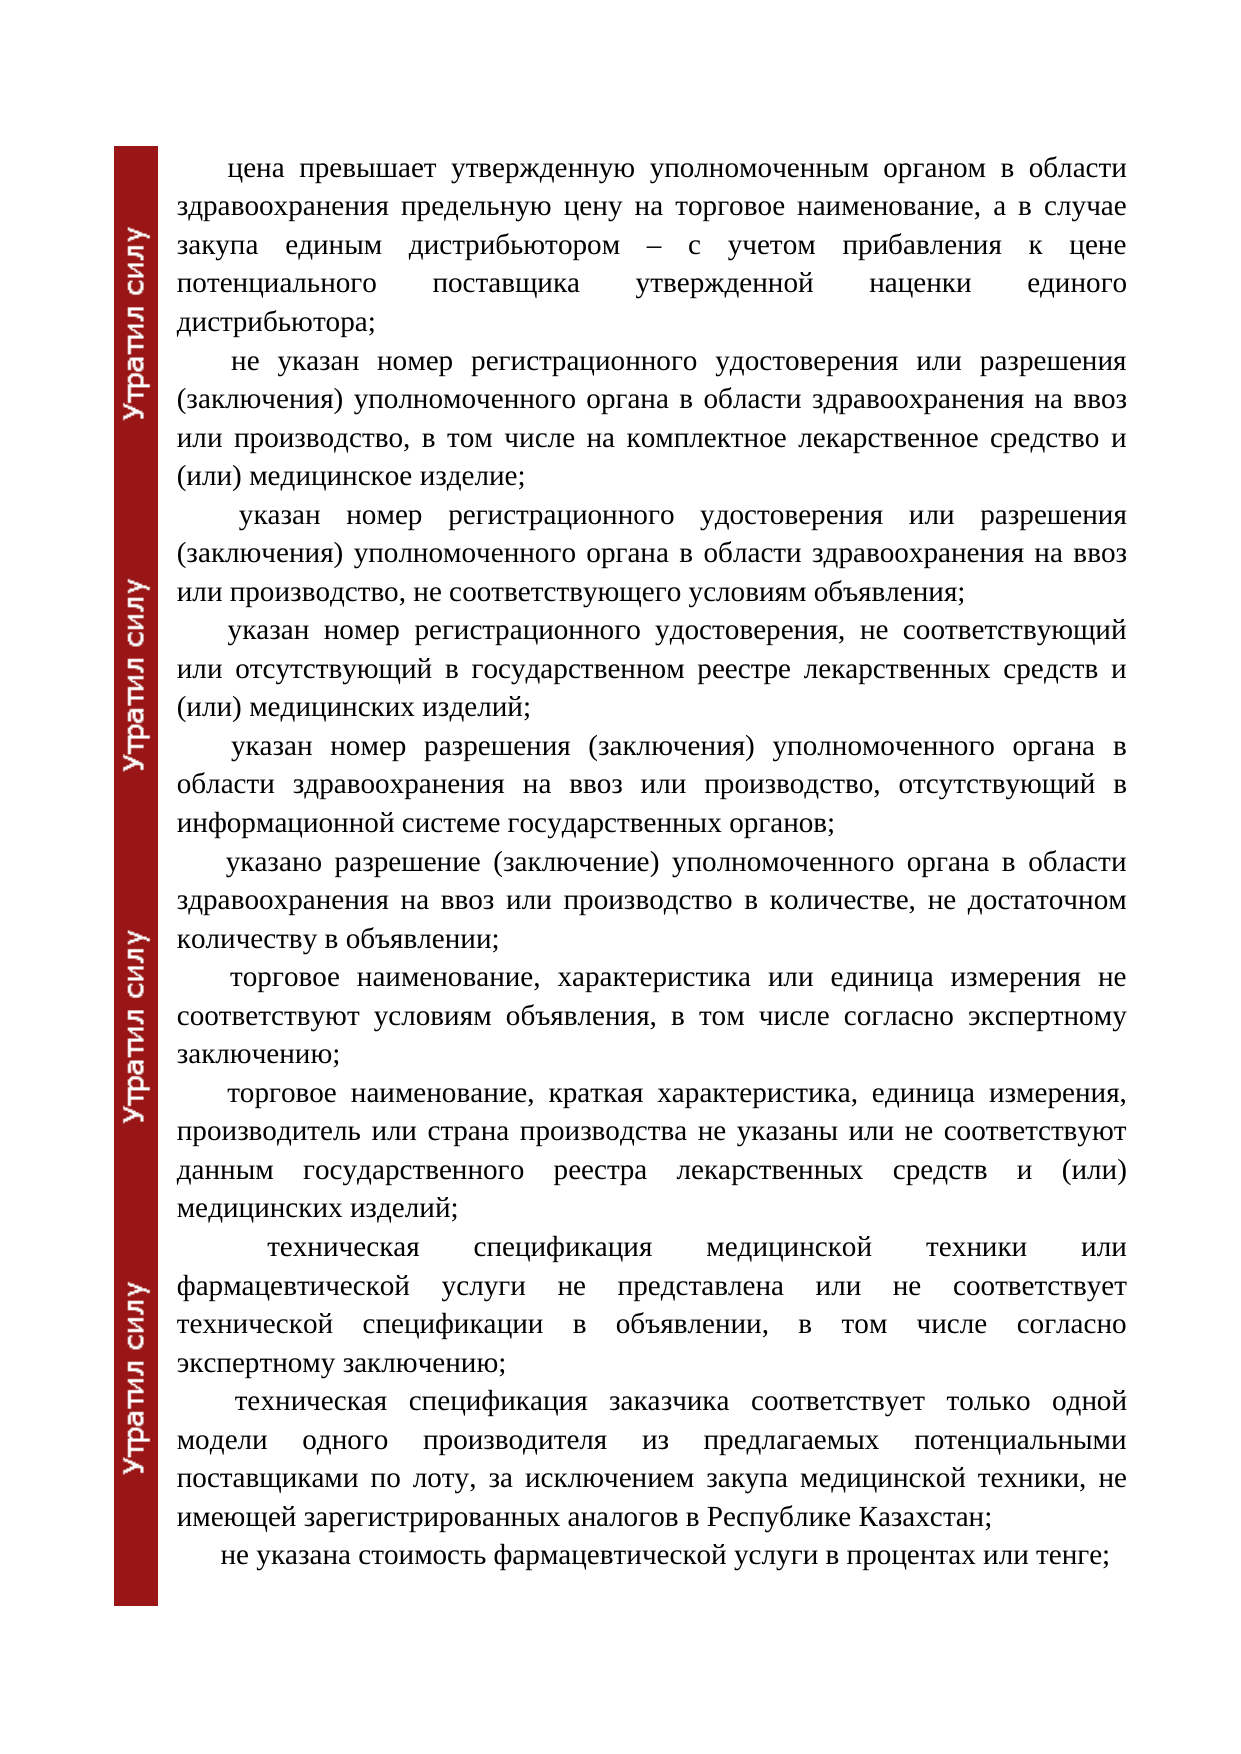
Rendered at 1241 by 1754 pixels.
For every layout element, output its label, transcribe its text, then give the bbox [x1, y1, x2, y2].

picture [114, 492, 158, 497]
text указано разрешение (заключение) уполномоченного органа в области здравоохранения на ввоз или производство в количестве, не достаточном количеству в объявлении; [112, 844, 1128, 954]
picture [114, 1070, 158, 1075]
picture [114, 607, 158, 612]
picture [114, 146, 158, 150]
text указан номер регистрационного удостоверения или разрешения (заключения) уполномоченного органа в области здравоохранения на ввоз или производство, не соответствующего условиям объявления; [112, 497, 1128, 607]
text не указана стоимость фармацевтической услуги в процентах или тенге; [112, 1537, 1128, 1571]
text техническая спецификация медицинской техники или фармацевтической услуги не представлена или не соответствует технической спецификации в объявлении, в том числе согласно экспертному заключению; [112, 1229, 1128, 1378]
text торговое наименование, характеристика или единица измерения не соответствуют условиям объявления, в том числе согласно экспертному заключению; [112, 959, 1128, 1070]
picture [114, 338, 158, 343]
text указан номер регистрационного удостоверения, не соответствующий или отсутствующий в государственном реестре лекарственных средств и (или) медицинских изделий; [112, 612, 1128, 723]
picture [114, 1224, 158, 1229]
text торговое наименование, краткая характеристика, единица измерения, производитель или страна производства не указаны или не соответствуют данным государственного реестра лекарственных средств и (или) медицинских изделий; [112, 1075, 1128, 1224]
picture [114, 723, 158, 728]
picture [114, 839, 158, 844]
text цена превышает утвержденную уполномоченным органом в области здравоохранения предельную цену на торговое наименование, а в случае закупа единым дистрибьютором – с учетом прибавления к цене потенциального поставщика утвержденной наценки единого дистрибьютора; [112, 150, 1128, 338]
picture [114, 954, 158, 959]
text не указан номер регистрационного удостоверения или разрешения (заключения) уполномоченного органа в области здравоохранения на ввоз или производство, в том числе на комплектное лекарственное средство и (или) медицинское изделие; [112, 343, 1128, 492]
picture [114, 1378, 158, 1383]
text указан номер разрешения (заключения) уполномоченного органа в области здравоохранения на ввоз или производство, отсутствующий в информационной системе государственных органов; [112, 728, 1128, 839]
picture [114, 1532, 158, 1537]
text техническая спецификация заказчика соответствует только одной модели одного производителя из предлагаемых потенциальными поставщиками по лоту, за исключением закупа медицинской техники, не имеющей зарегистрированных аналогов в Республике Казахстан; [112, 1383, 1128, 1532]
picture [114, 1571, 158, 1606]
